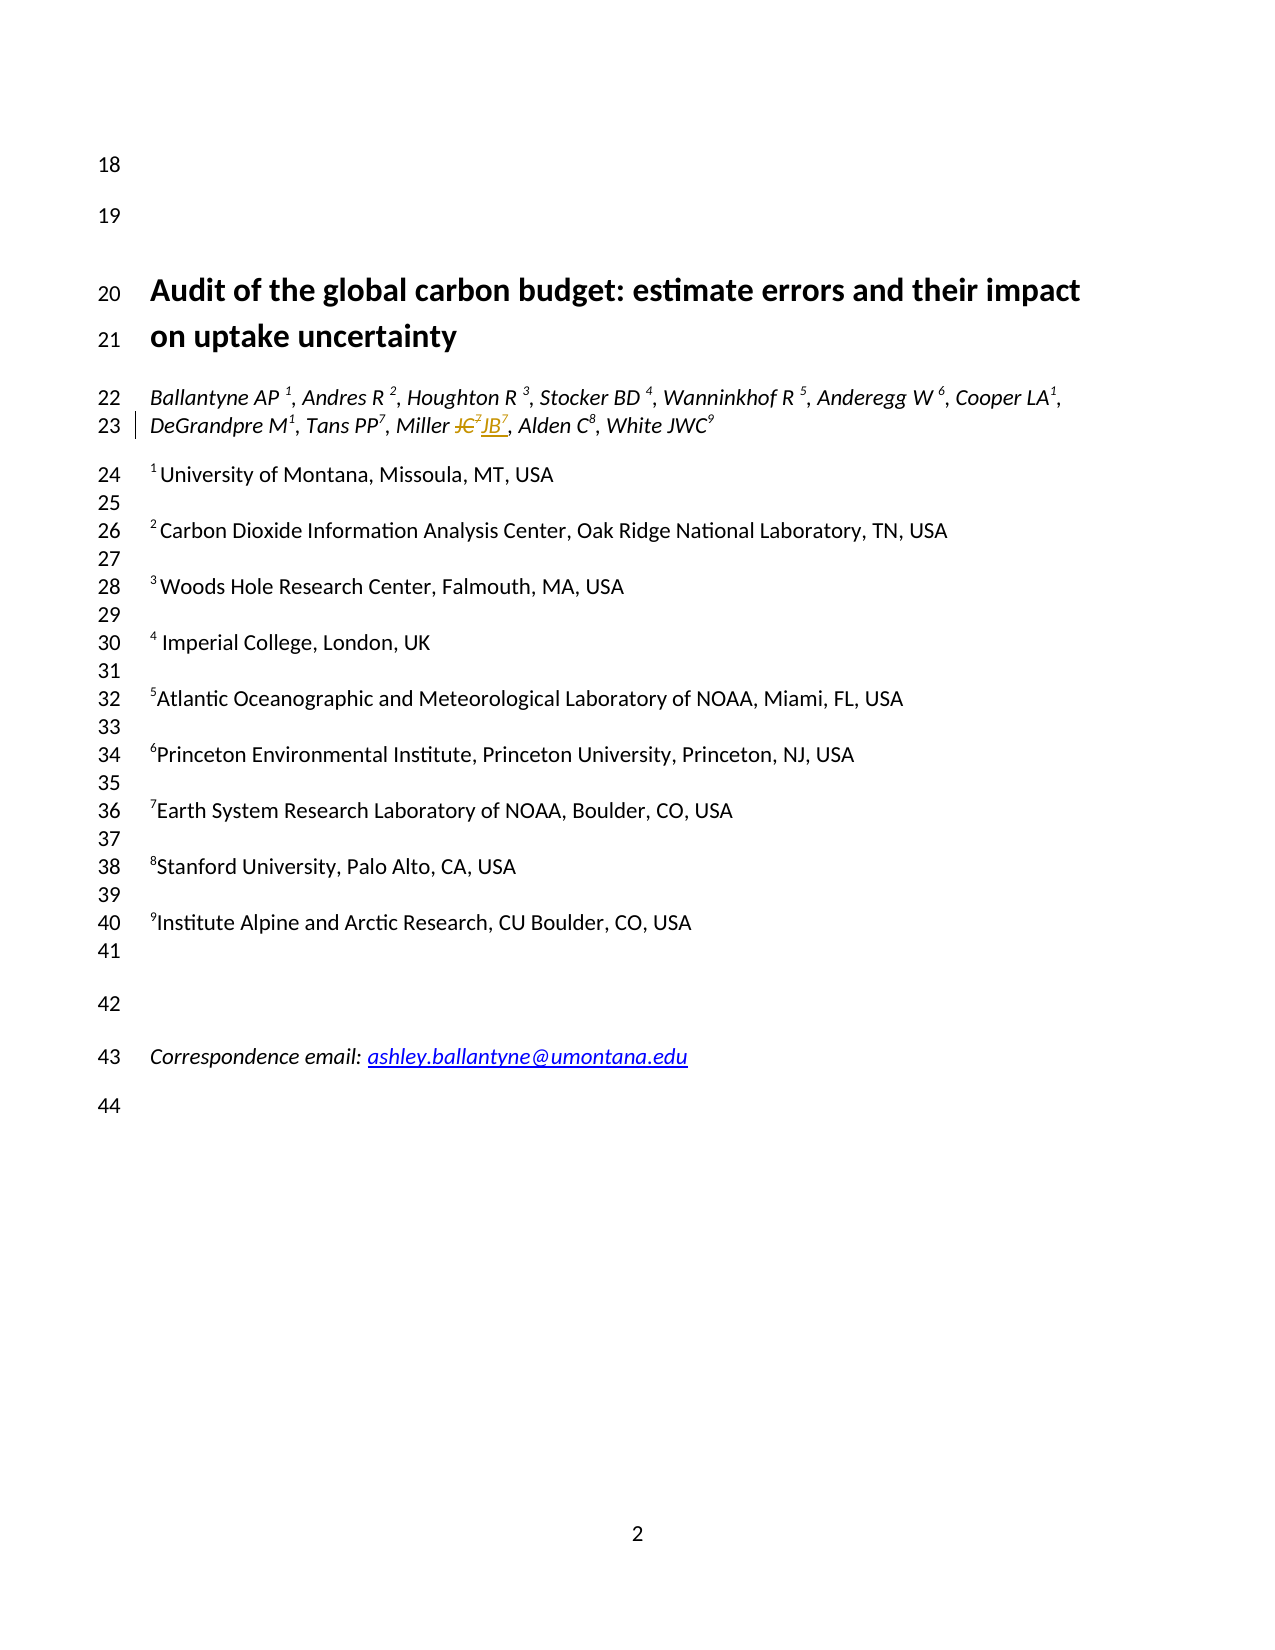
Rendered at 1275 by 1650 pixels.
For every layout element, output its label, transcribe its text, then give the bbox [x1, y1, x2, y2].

text 5Atlantic Oceanographic and Meteorological Laboratory of NOAA, Miami, FL, USA [150, 684, 1125, 712]
text 4 Imperial College, London, UK [150, 628, 1125, 656]
text 6Princeton Environmental Institute, Princeton University, Princeton, NJ, USA [150, 740, 1125, 768]
text 1 University of Montana, Missoula, MT, USA [150, 460, 1125, 488]
text 8Stanford University, Palo Alto, CA, USA [150, 852, 1125, 880]
text 2 Carbon Dioxide Information Analysis Center, Oak Ridge National Laboratory, TN, USA [150, 516, 1125, 544]
text 9Institute Alpine and Arctic Research, CU Boulder, CO, USA [150, 908, 1125, 936]
text 7Earth System Research Laboratory of NOAA, Boulder, CO, USA [150, 796, 1125, 824]
text Ballantyne AP 1, Andres R 2, Houghton R 3, Stocker BD 4, Wanninkhof R 5, Anderegg W 6, Cooper LA1, DeGrandpre M1, Tans PP7, Miller , Alden C8, White JWC9 [150, 383, 1125, 439]
text Correspondence email: ashley.ballantyne@umontana.edu [150, 1042, 1125, 1070]
text Audit of the global carbon budget: estimate errors and their impact on uptake uncertainty [150, 269, 1125, 356]
text 3 Woods Hole Research Center, Falmouth, MA, USA [150, 572, 1125, 600]
